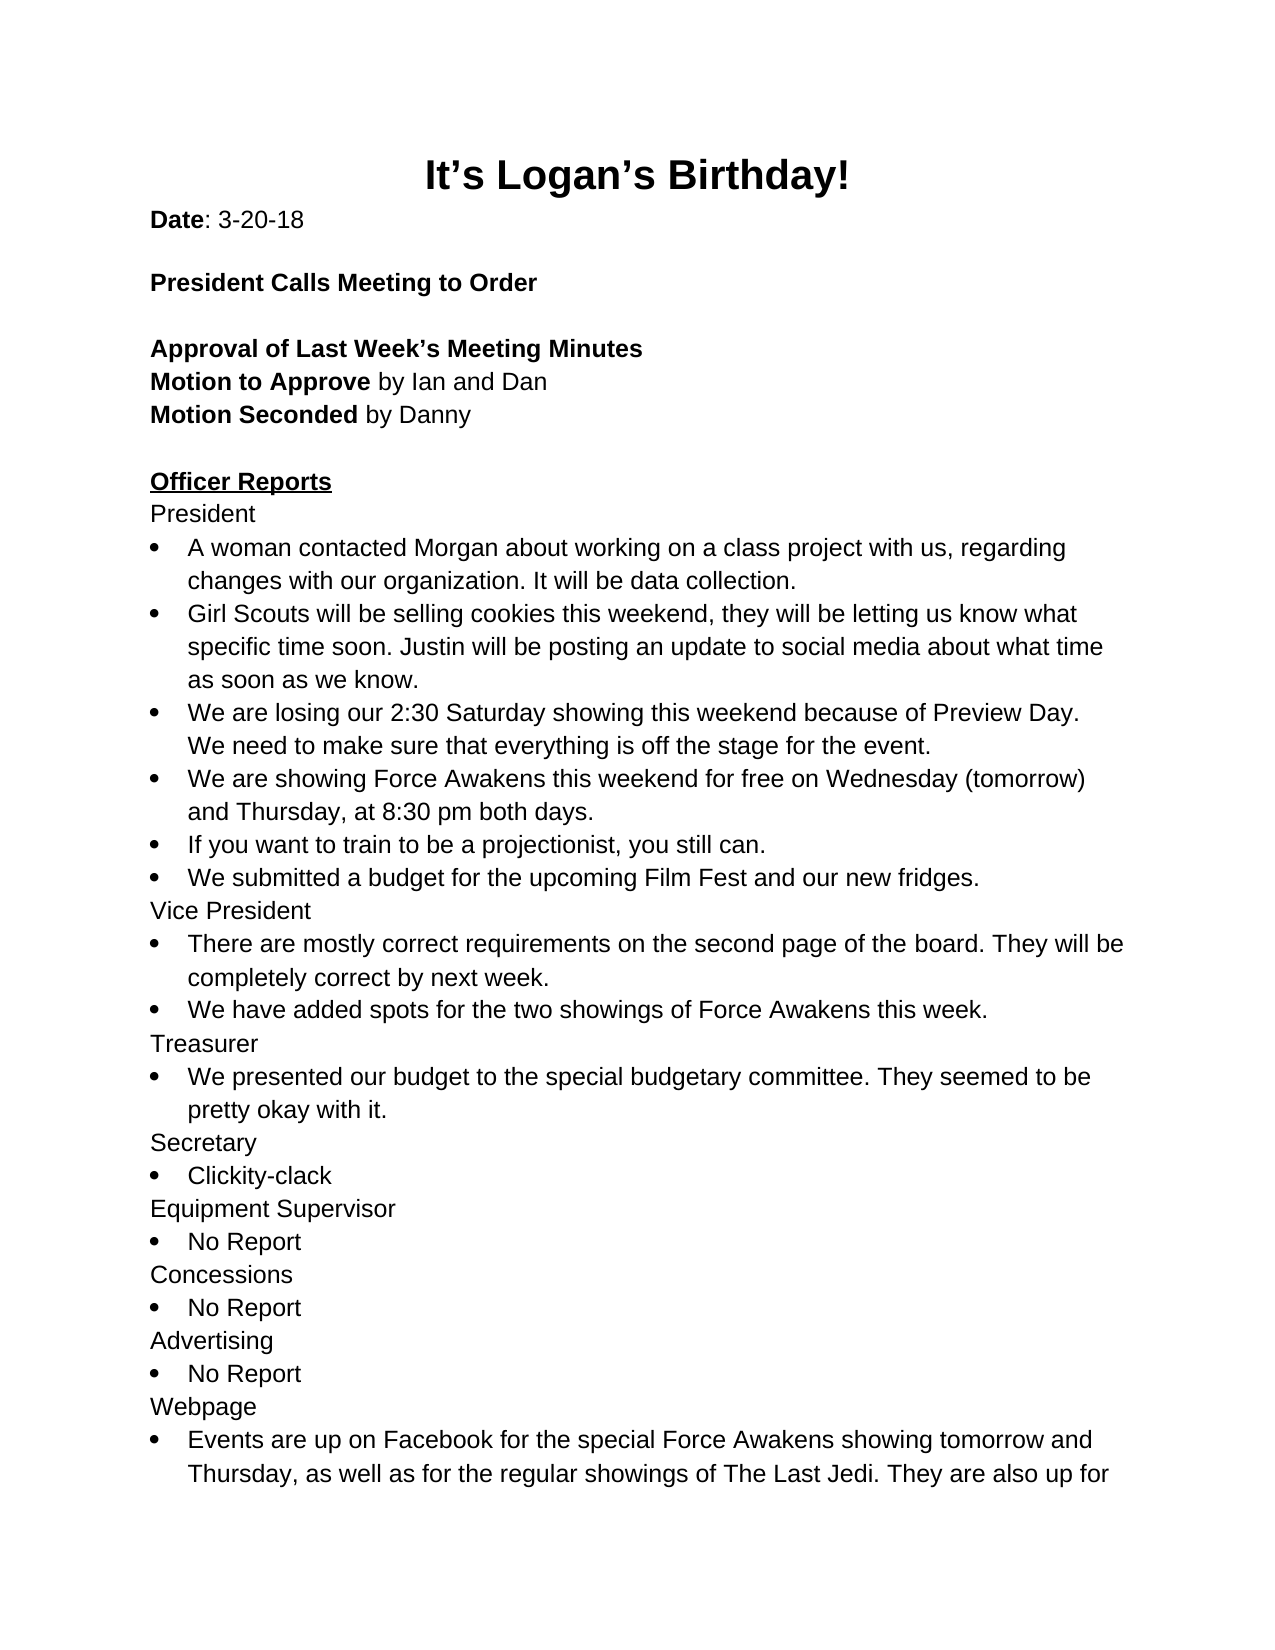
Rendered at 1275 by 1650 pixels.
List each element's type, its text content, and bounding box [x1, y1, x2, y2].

list No Report [150, 1293, 1125, 1322]
text Approval of Last Week’s Meeting Minutes [150, 334, 1125, 363]
list We presented our budget to the special budgetary committee. They seemed to be pretty okay with it. [150, 1062, 1125, 1123]
text Webpage [150, 1392, 1125, 1421]
text Motion Seconded by Danny [150, 400, 1125, 429]
list We submitted a budget for the upcoming Film Fest and our new fridges. [150, 863, 1125, 892]
text Date: 3-20-18 [150, 205, 1125, 234]
text President Calls Meeting to Order [150, 268, 1125, 297]
list There are mostly correct requirements on the second page of the board. They will be completely correct by next week. [150, 929, 1125, 991]
list No Report [150, 1227, 1125, 1256]
text Motion to Approve by Ian and Dan [150, 367, 1125, 396]
list We have added spots for the two showings of Force Awakens this week. [150, 996, 1125, 1024]
text Equipment Supervisor [150, 1194, 1125, 1223]
text Vice President [150, 896, 1125, 925]
text Advertising [150, 1326, 1125, 1355]
list We are showing Force Awakens this weekend for free on Wednesday (tomorrow) and Thursday, at 8:30 pm both days. [150, 764, 1125, 826]
text Officer Reports [150, 466, 1125, 495]
list If you want to train to be a projectionist, you still can. [150, 830, 1125, 859]
text Treasurer [150, 1029, 1125, 1057]
text It’s Logan’s Birthday! [150, 150, 1125, 198]
text Secretary [150, 1128, 1125, 1157]
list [150, 1425, 1125, 1487]
list A woman contacted Morgan about working on a class project with us, regarding changes with our organization. It will be data collection. [150, 532, 1125, 594]
text Concessions [150, 1260, 1125, 1289]
list Girl Scouts will be selling cookies this weekend, they will be letting us know what specific time soon. Justin will be posting an update to social media about what time as soon as we know. [150, 599, 1125, 693]
list No Report [150, 1359, 1125, 1388]
list Clickity-clack [150, 1161, 1125, 1190]
text President [150, 499, 1125, 528]
list We are losing our 2:30 Saturday showing this weekend because of Preview Day. We need to make sure that everything is off the stage for the event. [150, 698, 1125, 760]
